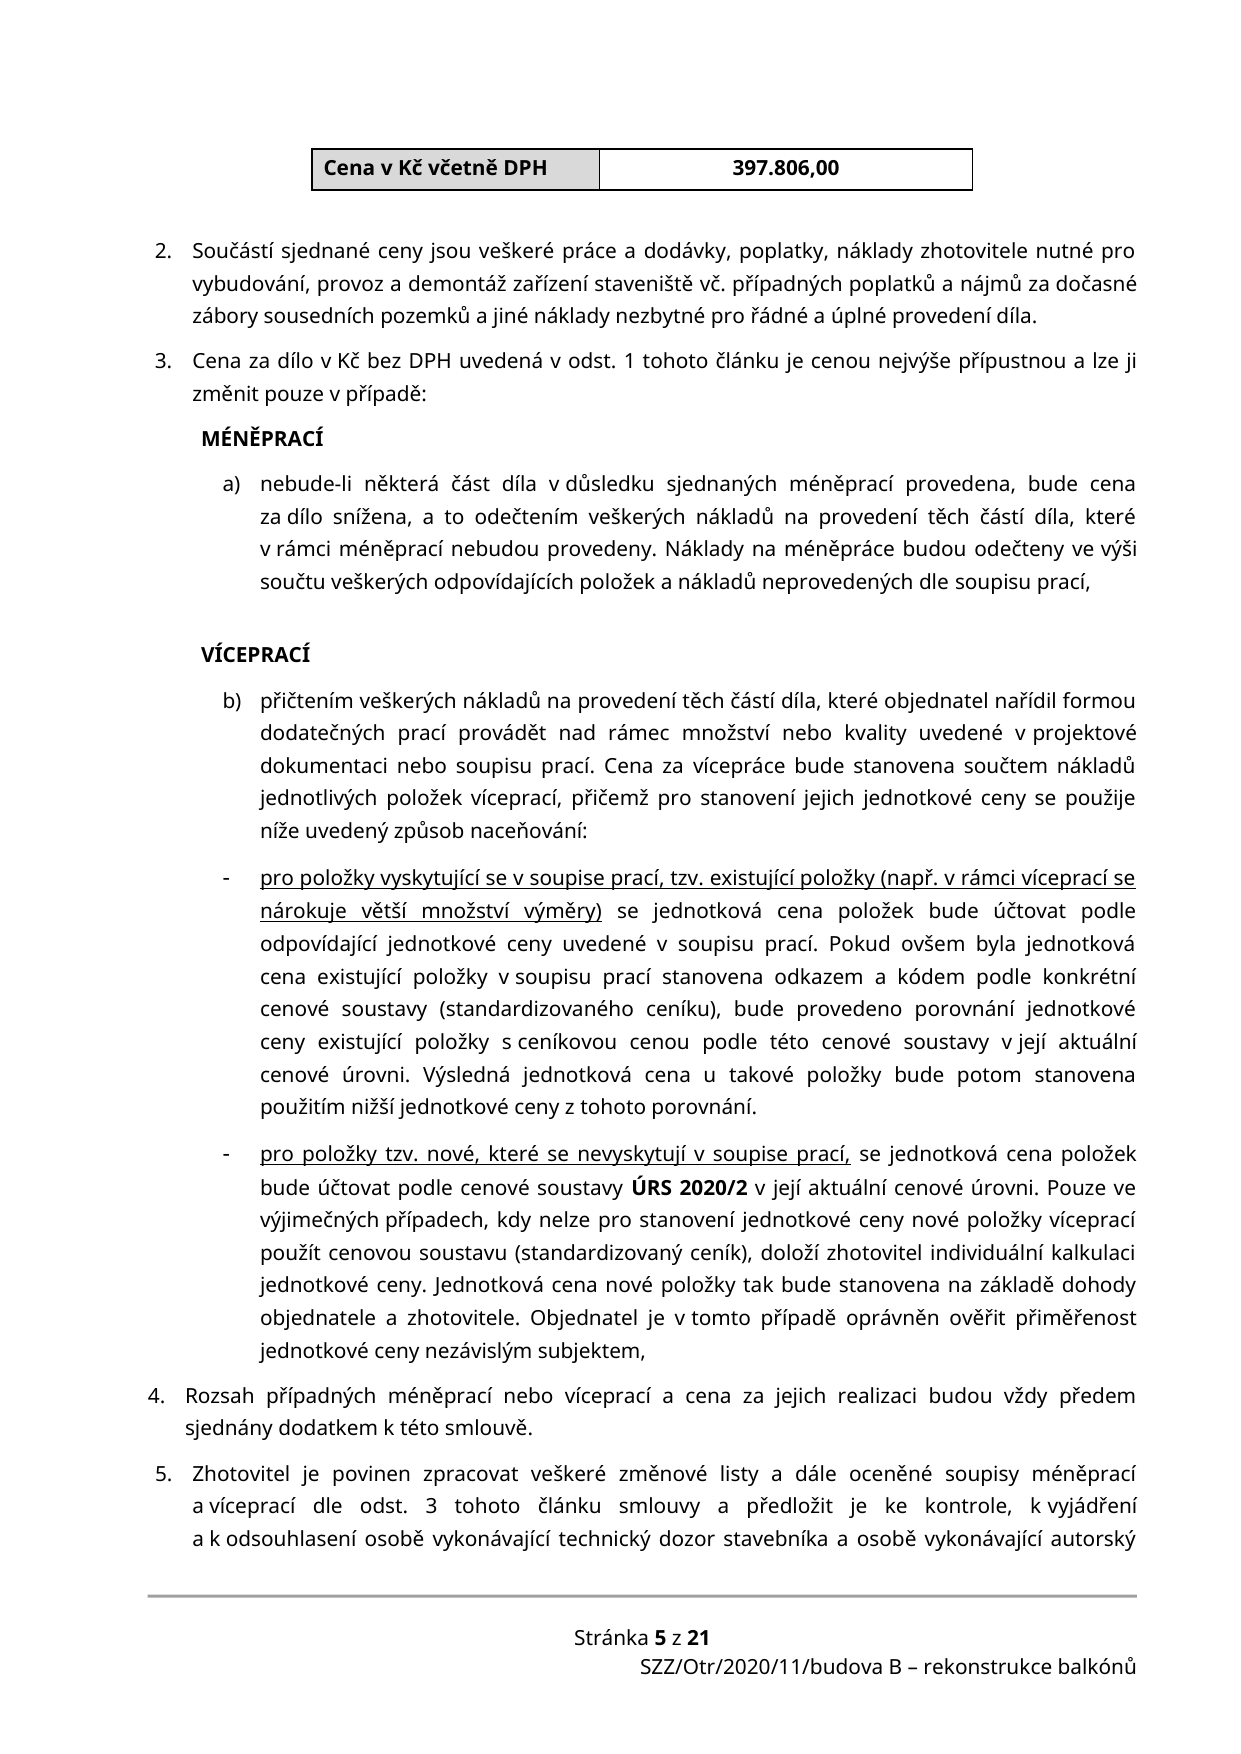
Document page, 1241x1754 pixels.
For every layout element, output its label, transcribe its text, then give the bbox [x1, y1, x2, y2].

list přičtením veškerých nákladů na provedení těch částí díla, které objednatel nařídil formou dodatečných prací provádět nad rámec množství nebo kvality uvedené v projektové dokumentaci nebo soupisu prací. Cena za vícepráce bude stanovena součtem nákladů jednotlivých položek víceprací, přičemž pro stanovení jejich jednotkové ceny se použije níže uvedený způsob naceňování: [222, 686, 1137, 844]
list pro položky vyskytující se v soupise prací, tzv. existující položky (např. v rámci víceprací se nárokuje větší množství výměry) se jednotková cena položek bude účtovat podle odpovídající jednotkové ceny uvedené v soupisu prací. Pokud ovšem byla jednotková cena existující položky v soupisu prací stanovena odkazem a kódem podle konkrétní cenové soustavy (standardizovaného ceníku), bude provedeno porovnání jednotkové ceny existující položky s ceníkovou cenou podle této cenové soustavy v její aktuální cenové úrovni. Výsledná jednotková cena u takové položky bude potom stanovena použitím nižší jednotkové ceny z tohoto porovnání. [222, 861, 1137, 1121]
list Součástí sjednané ceny jsou veškeré práce a dodávky, poplatky, náklady zhotovitele nutné pro vybudování, provoz a demontáž zařízení staveniště vč. případných poplatků a nájmů za dočasné zábory sousedních pozemků a jiné náklady nezbytné pro řádné a úplné provedení díla. [154, 236, 1137, 330]
list Cena za dílo v Kč bez DPH uvedená v odst. 1 tohoto článku je cenou nejvýše přípustnou a lze ji změnit pouze v případě: [154, 346, 1137, 407]
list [155, 1459, 1137, 1552]
table_cell 397.806,00 [600, 150, 972, 189]
list pro položky tzv. nové, které se nevyskytují v soupise prací, se jednotková cena položek bude účtovat podle cenové soustavy ÚRS 2020/2 v její aktuální cenové úrovni. Pouze ve výjimečných případech, kdy nelze pro stanovení jednotkové ceny nové položky víceprací použít cenovou soustavu (standardizovaný ceník), doloží zhotovitel individuální kalkulaci jednotkové ceny. Jednotková cena nové položky tak bude stanovena na základě dohody objednatele a zhotovitele. Objednatel je v tomto případě oprávněn ověřit přiměřenost jednotkové ceny nezávislým subjektem, [222, 1137, 1137, 1364]
text VÍCEPRACÍ [201, 641, 1137, 669]
list nebude-li některá část díla v důsledku sjednaných méněprací provedena, bude cena za dílo snížena, a to odečtením veškerých nákladů na provedení těch částí díla, které v rámci méněprací nebudou provedeny. Náklady na méněpráce budou odečteny ve výši součtu veškerých odpovídajících položek a nákladů neprovedených dle soupisu prací, [222, 469, 1137, 596]
list Rozsah případných méněprací nebo víceprací a cena za jejich realizaci budou vždy předem sjednány dodatkem k této smlouvě. [148, 1381, 1137, 1442]
text MÉNĚPRACÍ [201, 424, 1137, 453]
table_cell Cena v Kč včetně DPH [313, 150, 599, 189]
